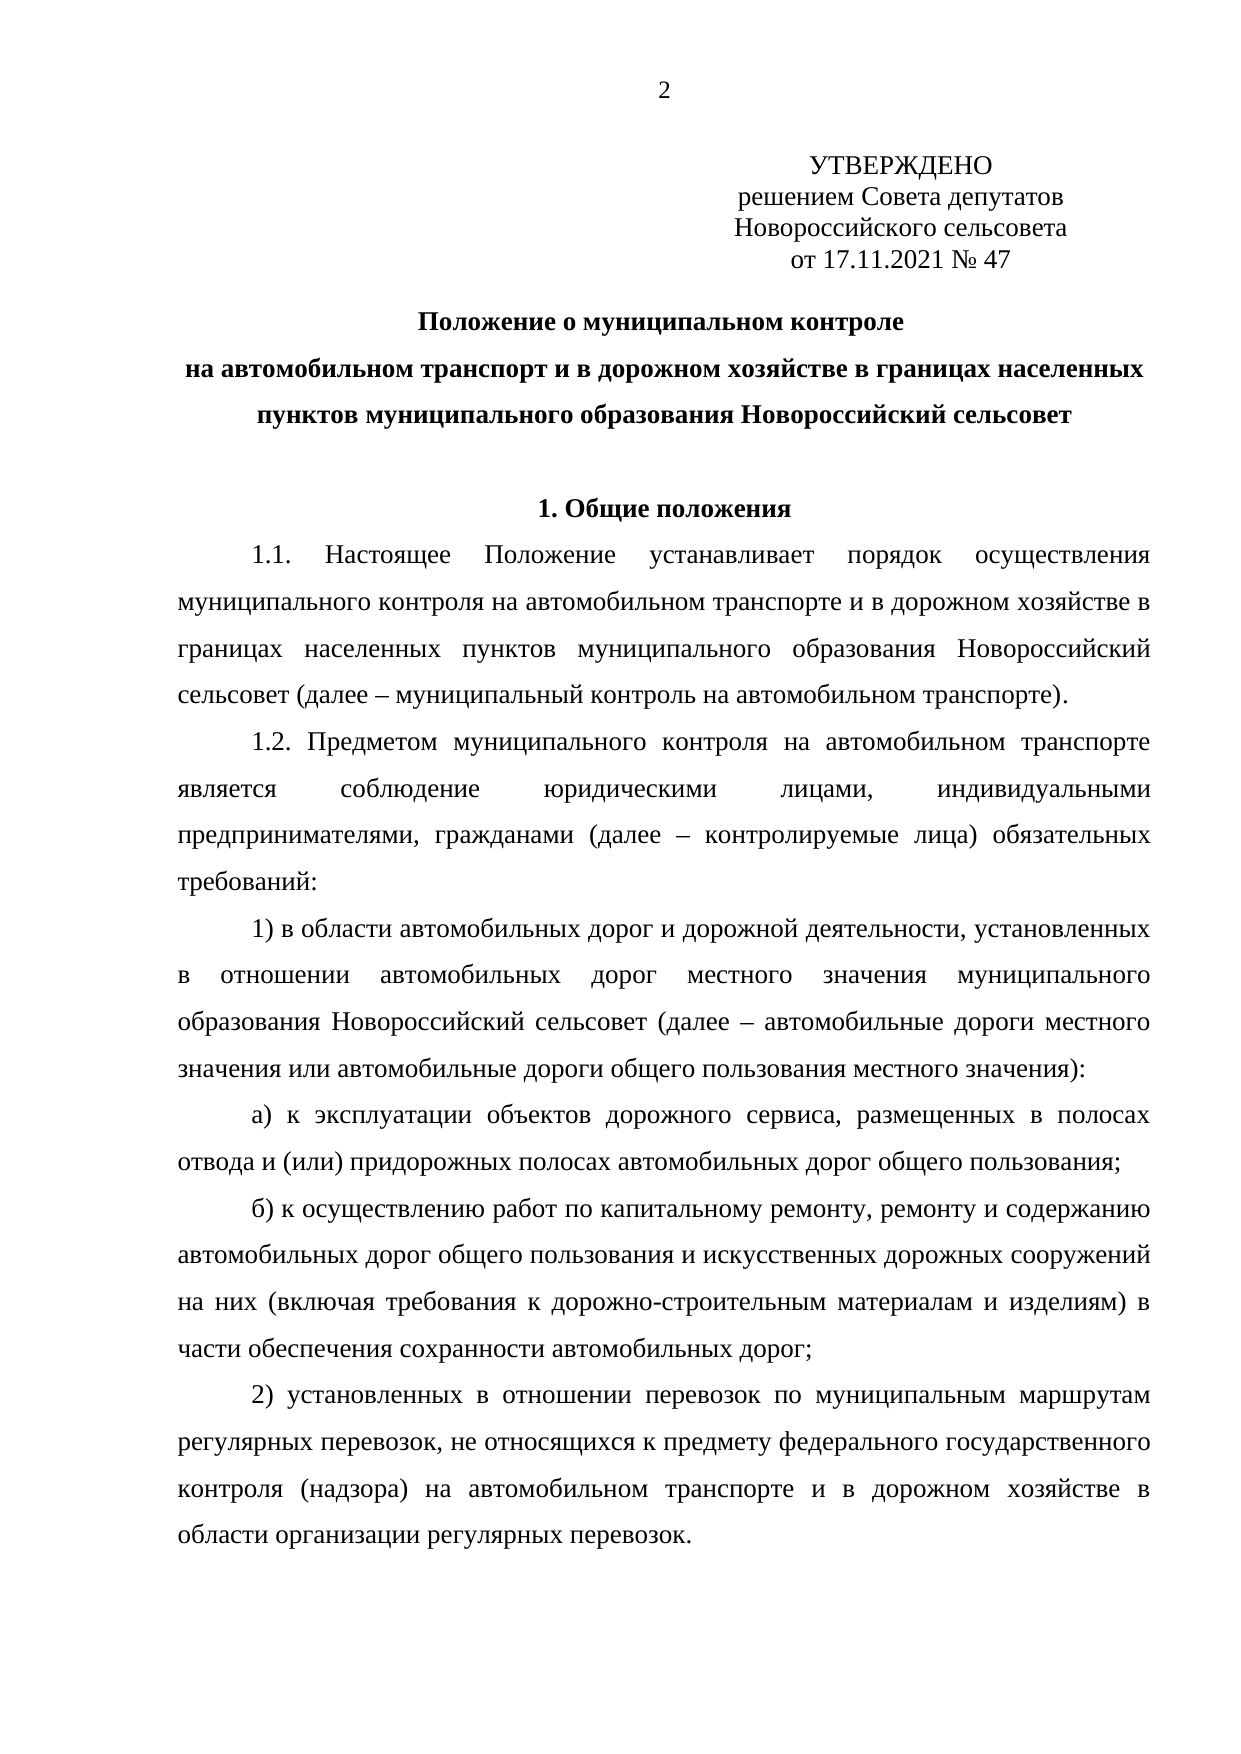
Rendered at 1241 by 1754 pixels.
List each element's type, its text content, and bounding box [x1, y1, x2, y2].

text Положение о муниципальном контроле на автомобильном транспорт и в дорожном хозяйстве в границах населенных пунктов муниципального образования Новороссийский сельсовет [177, 305, 1152, 429]
text 1) в области автомобильных дорог и дорожной деятельности, установленных в отношении автомобильных дорог местного значения муниципального образования Новороссийский сельсовет (далее – автомобильные дороги местного значения или автомобильные дороги общего пользования местного значения): [177, 912, 1152, 1083]
text УТВЕРЖДЕНО [650, 149, 1152, 180]
text 2) установленных в отношении перевозок по муниципальным маршрутам регулярных перевозок, не относящихся к предмету федерального государственного контроля (надзора) на автомобильном транспорте и в дорожном хозяйстве в области организации регулярных перевозок. [177, 1378, 1152, 1549]
text 1. Общие положения [177, 492, 1152, 523]
text Новороссийского сельсовета [650, 212, 1152, 243]
text решением Совета депутатов [650, 180, 1152, 212]
text 1.1. Настоящее Положение устанавливает порядок осуществления муниципального контроля на автомобильном транспорте и в дорожном хозяйстве в границах населенных пунктов муниципального образования Новороссийский сельсовет (далее – муниципальный контроль на автомобильном транспорте). [177, 538, 1152, 709]
text б) к осуществлению работ по капитальному ремонту, ремонту и содержанию автомобильных дорог общего пользования и искусственных дорожных сооружений на них (включая требования к дорожно-строительным материалам и изделиям) в части обеспечения сохранности автомобильных дорог; [177, 1192, 1152, 1363]
text от 17.11.2021 № 47 [650, 243, 1152, 274]
text 1.2. Предметом муниципального контроля на автомобильном транспорте является соблюдение юридическими лицами, индивидуальными предпринимателями, гражданами (далее – контролируемые лица) обязательных требований: [177, 725, 1152, 896]
text а) к эксплуатации объектов дорожного сервиса, размещенных в полосах отвода и (или) придорожных полосах автомобильных дорог общего пользования; [177, 1098, 1152, 1176]
